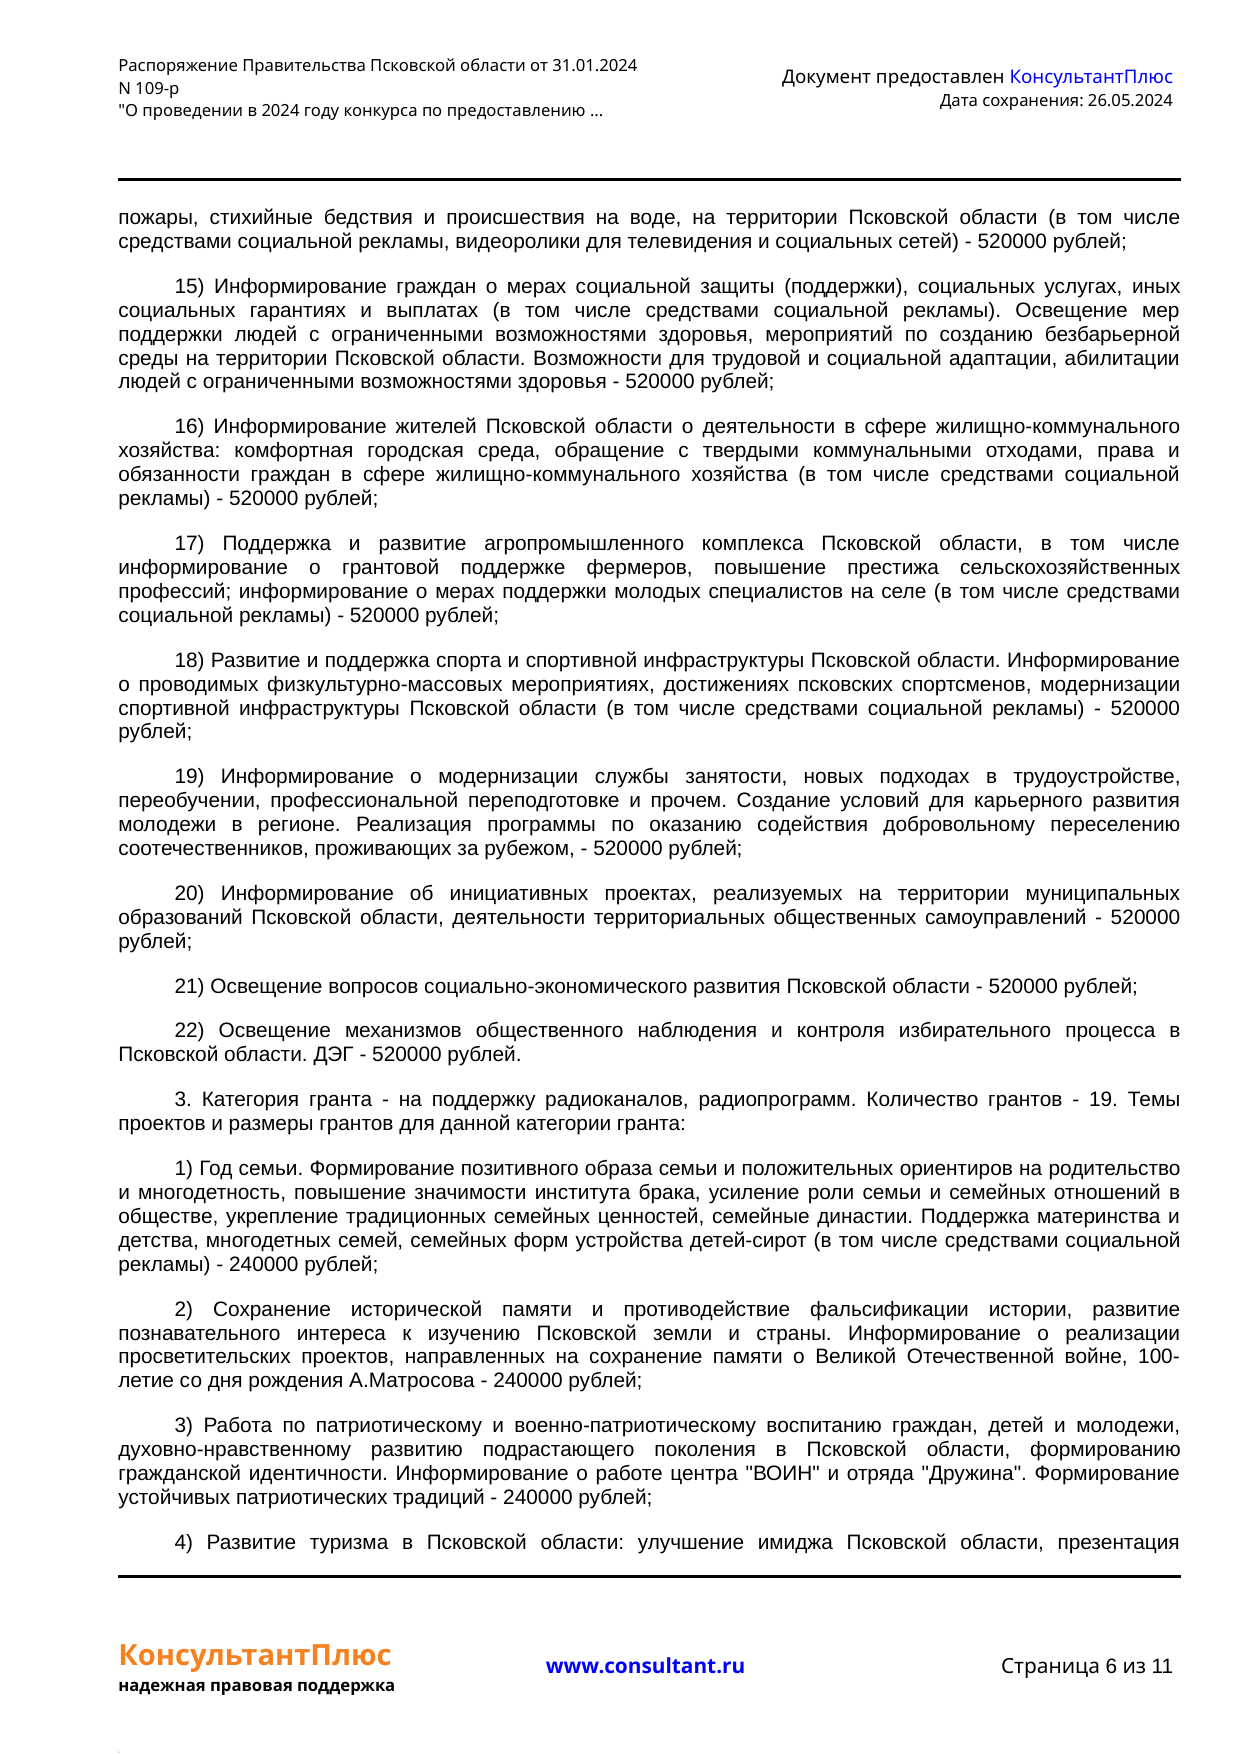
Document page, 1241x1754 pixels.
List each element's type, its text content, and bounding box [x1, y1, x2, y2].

text 1) Год семьи. Формирование позитивного образа семьи и положительных ориентиров на родительство и многодетность, повышение значимости института брака, усиление роли семьи и семейных отношений в обществе, укрепление традиционных семейных ценностей, семейные династии. Поддержка материнства и детства, многодетных семей, семейных форм устройства детей-сирот (в том числе средствами социальной рекламы) - 240000 рублей; [118, 1156, 1181, 1276]
text 17) Поддержка и развитие агропромышленного комплекса Псковской области, в том числе информирование о грантовой поддержке фермеров, повышение престижа сельскохозяйственных профессий; информирование о мерах поддержки молодых специалистов на селе (в том числе средствами социальной рекламы) - 520000 рублей; [118, 531, 1181, 627]
text 20) Информирование об инициативных проектах, реализуемых на территории муниципальных образований Псковской области, деятельности территориальных общественных самоуправлений - 520000 рублей; [118, 881, 1181, 953]
text 3) Работа по патриотическому и военно-патриотическому воспитанию граждан, детей и молодежи, духовно-нравственному развитию подрастающего поколения в Псковской области, формированию гражданской идентичности. Информирование о работе центра "ВОИН" и отряда "Дружина". Формирование устойчивых патриотических традиций - 240000 рублей; [118, 1413, 1181, 1509]
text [118, 205, 1181, 253]
text 15) Информирование граждан о мерах социальной защиты (поддержки), социальных услугах, иных социальных гарантиях и выплатах (в том числе средствами социальной рекламы). Освещение мер поддержки людей с ограниченными возможностями здоровья, мероприятий по созданию безбарьерной среды на территории Псковской области. Возможности для трудовой и социальной адаптации, абилитации людей с ограниченными возможностями здоровья - 520000 рублей; [118, 273, 1181, 393]
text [118, 1530, 1181, 1554]
text 21) Освещение вопросов социально-экономического развития Псковской области - 520000 рублей; [118, 973, 1181, 997]
text 16) Информирование жителей Псковской области о деятельности в сфере жилищно-коммунального хозяйства: комфортная городская среда, обращение с твердыми коммунальными отходами, права и обязанности граждан в сфере жилищно-коммунального хозяйства (в том числе средствами социальной рекламы) - 520000 рублей; [118, 414, 1181, 510]
text 18) Развитие и поддержка спорта и спортивной инфраструктуры Псковской области. Информирование о проводимых физкультурно-массовых мероприятиях, достижениях псковских спортсменов, модернизации спортивной инфраструктуры Псковской области (в том числе средствами социальной рекламы) - 520000 рублей; [118, 647, 1181, 743]
text 2) Сохранение исторической памяти и противодействие фальсификации истории, развитие познавательного интереса к изучению Псковской земли и страны. Информирование о реализации просветительских проектов, направленных на сохранение памяти о Великой Отечественной войне, 100-летие со дня рождения А.Матросова - 240000 рублей; [118, 1296, 1181, 1392]
text 3. Категория гранта - на поддержку радиоканалов, радиопрограмм. Количество грантов - 19. Темы проектов и размеры грантов для данной категории гранта: [118, 1087, 1181, 1135]
text 22) Освещение механизмов общественного наблюдения и контроля избирательного процесса в Псковской области. ДЭГ - 520000 рублей. [118, 1018, 1181, 1066]
text 19) Информирование о модернизации службы занятости, новых подходах в трудоустройстве, переобучении, профессиональной переподготовке и прочем. Создание условий для карьерного развития молодежи в регионе. Реализация программы по оказанию содействия добровольному переселению соотечественников, проживающих за рубежом, - 520000 рублей; [118, 764, 1181, 860]
